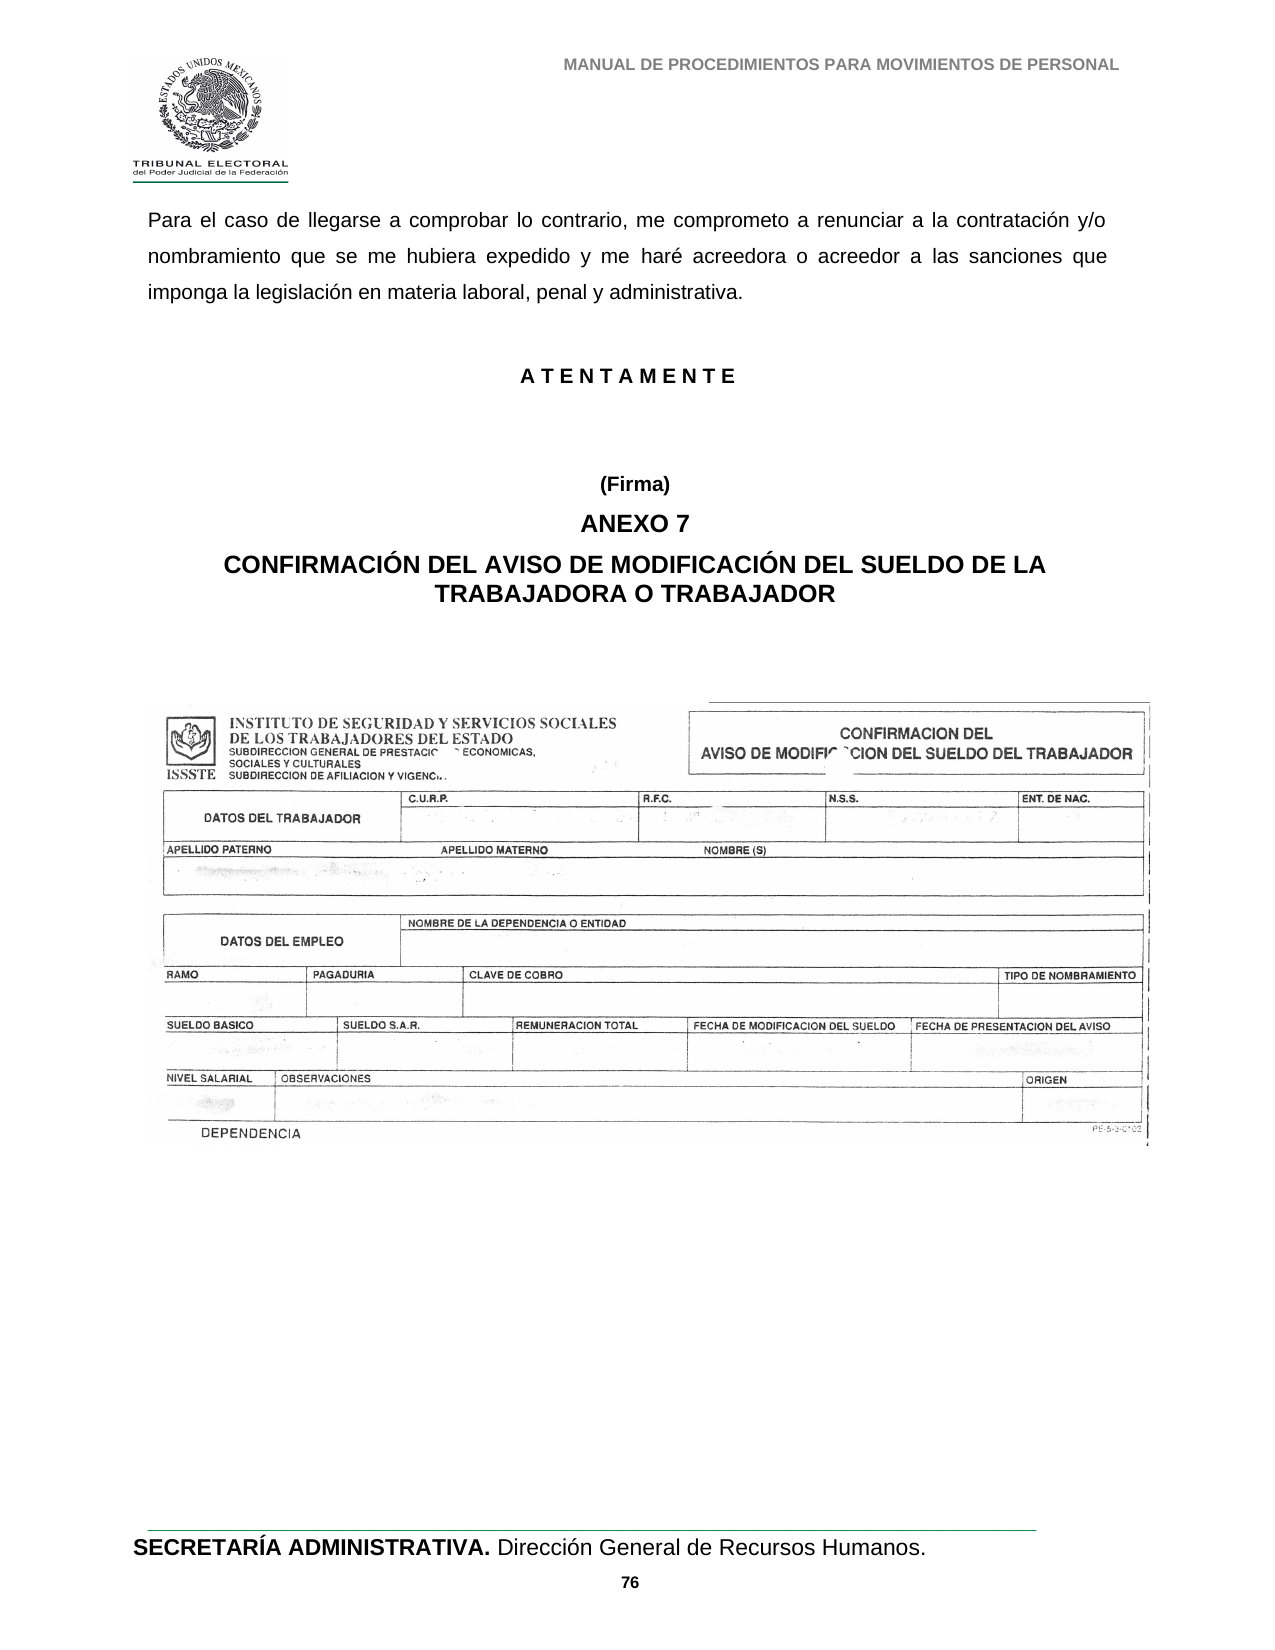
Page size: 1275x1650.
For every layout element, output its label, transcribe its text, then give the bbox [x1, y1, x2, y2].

text (Firma) [148, 472, 1122, 496]
text A T E N T A M E N T E [148, 364, 1107, 388]
text CONFIRMACIÓN DEL AVISO DE MODIFICACIÓN DEL SUELDO DE LA TRABAJADORA O TRABAJADOR [148, 550, 1122, 607]
text Para el caso de llegarse a comprobar lo contrario, me comprometo a renunciar a la contratación y/o nombramiento que se me hubiera expedido y me haré acreedora o acreedor a las sanciones que imponga la legislación en materia laboral, penal y administrativa. [148, 208, 1107, 304]
text ANEXO 7 [148, 508, 1122, 537]
picture [147, 702, 1150, 1146]
picture [132, 58, 289, 183]
